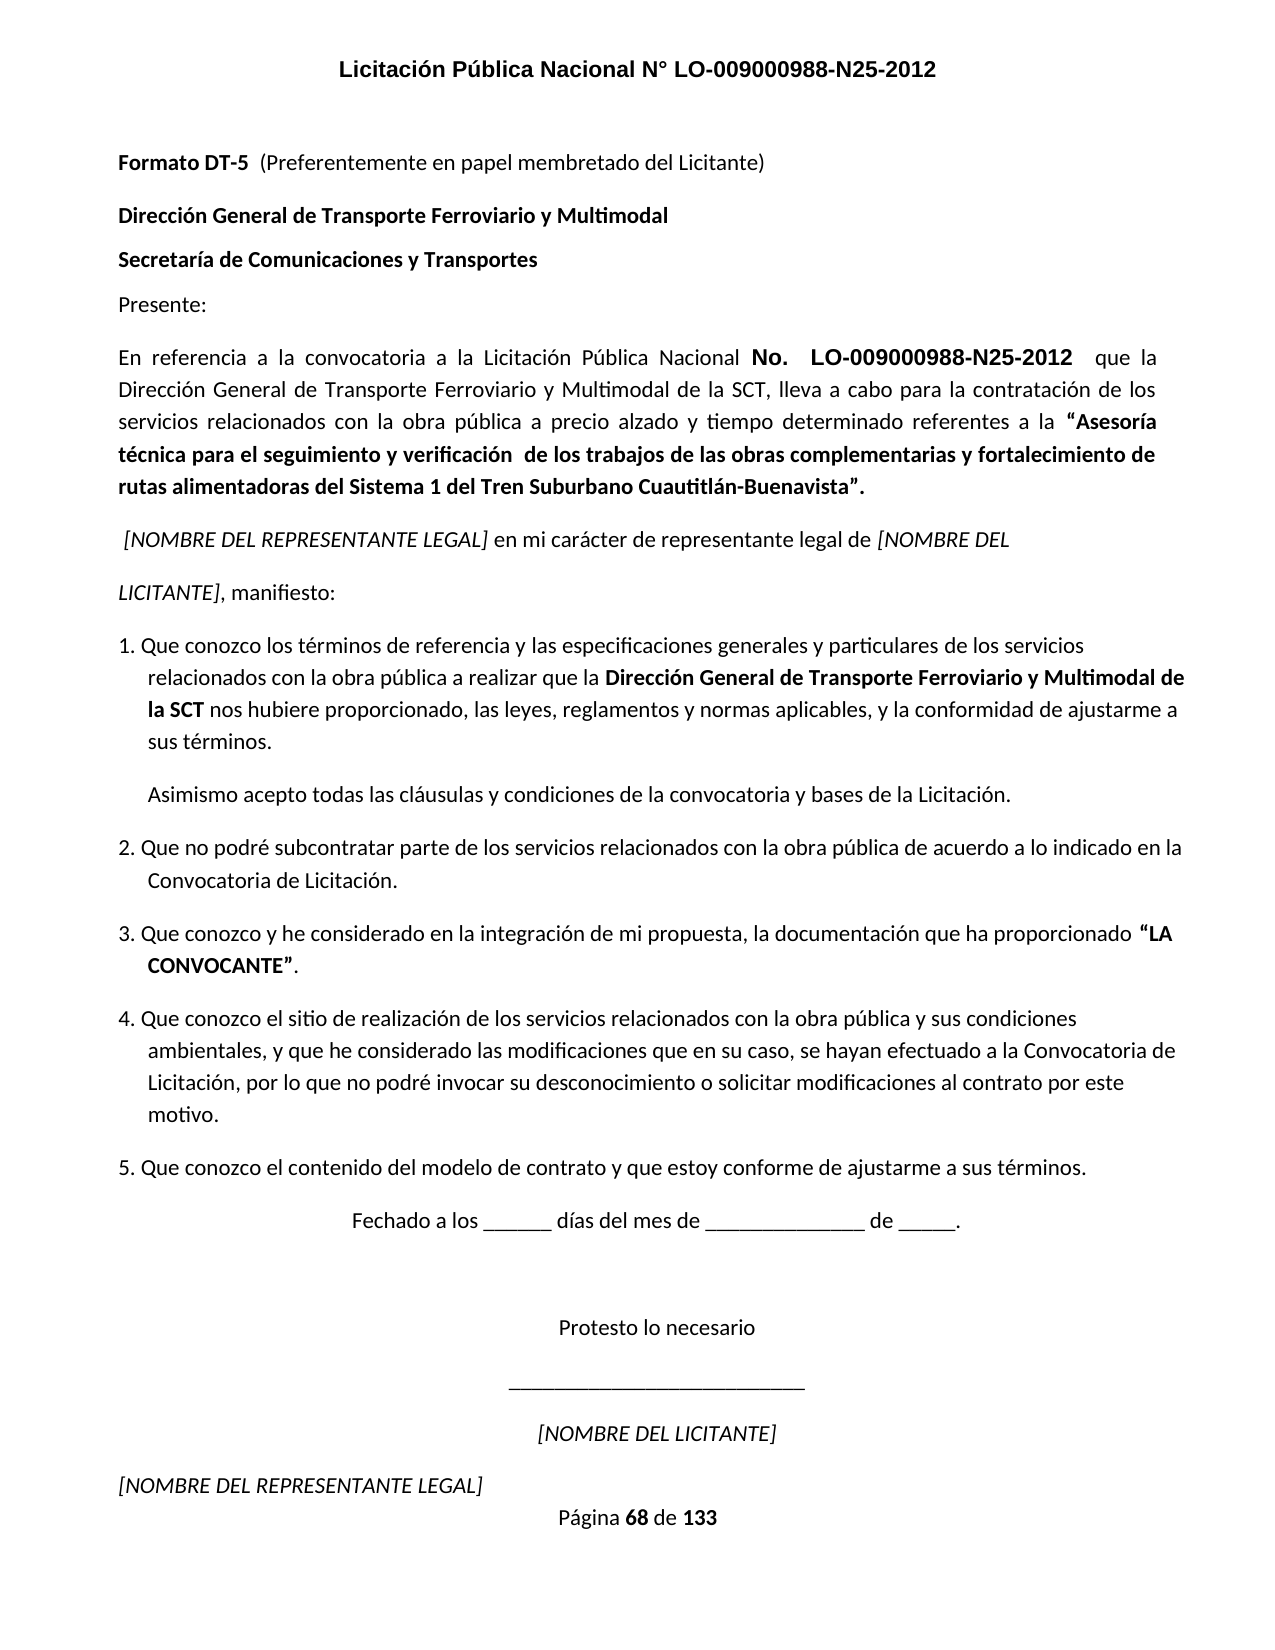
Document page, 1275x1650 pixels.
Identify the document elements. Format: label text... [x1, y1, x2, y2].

text [NOMBRE DEL REPRESENTANTE LEGAL] [118, 1472, 1196, 1500]
text Formato DT-5 (Preferentemente en papel membretado del Licitante) [118, 148, 1196, 176]
text 1. Que conozco los términos de referencia y las especificaciones generales y particulares de los servicios relacionados con la obra pública a realizar que la Dirección General de Transporte Ferroviario y Multimodal de la SCT nos hubiere proporcionado, las leyes, reglamentos y normas aplicables, y la conformidad de ajustarme a sus términos. [118, 631, 1196, 756]
text __________________________ [118, 1366, 1196, 1394]
text Presente: [118, 290, 1196, 318]
text Secretaría de Comunicaciones y Transportes [118, 245, 1196, 273]
text Fechado a los ______ días del mes de ______________ de _____. [118, 1207, 1196, 1234]
text LICITANTE], manifiesto: [118, 578, 1196, 606]
text 5. Que conozco el contenido del modelo de contrato y que estoy conforme de ajustarme a sus términos. [118, 1153, 1196, 1182]
text Dirección General de Transporte Ferroviario y Multimodal [118, 201, 1196, 229]
text 3. Que conozco y he considerado en la integración de mi propuesta, la documentación que ha proporcionado “LA CONVOCANTE”. [118, 919, 1196, 979]
text 4. Que conozco el sitio de realización de los servicios relacionados con la obra pública y sus condiciones ambientales, y que he considerado las modificaciones que en su caso, se hayan efectuado a la Convocatoria de Licitación, por lo que no podré invocar su desconocimiento o solicitar modificaciones al contrato por este motivo. [118, 1004, 1196, 1128]
text Asimismo acepto todas las cláusulas y condiciones de la convocatoria y bases de la Licitación. [148, 781, 1196, 808]
text En referencia a la convocatoria a la Licitación Pública Nacional No. LO-009000988-N25-2012 que la Dirección General de Transporte Ferroviario y Multimodal de la SCT, lleva a cabo para la contratación de los servicios relacionados con la obra pública a precio alzado y tiempo determinado referentes a la “Asesoría técnica para el seguimiento y verificación de los trabajos de las obras complementarias y fortalecimiento de rutas alimentadoras del Sistema 1 del Tren Suburbano Cuautitlán-Buenavista”. [118, 343, 1157, 500]
text Protesto lo necesario [118, 1313, 1196, 1341]
text 2. Que no podré subcontratar parte de los servicios relacionados con la obra pública de acuerdo a lo indicado en la Convocatoria de Licitación. [118, 833, 1196, 894]
text [NOMBRE DEL LICITANTE] [118, 1419, 1196, 1447]
text [NOMBRE DEL REPRESENTANTE LEGAL] en mi carácter de representante legal de [NOMBRE DEL [118, 525, 1157, 553]
